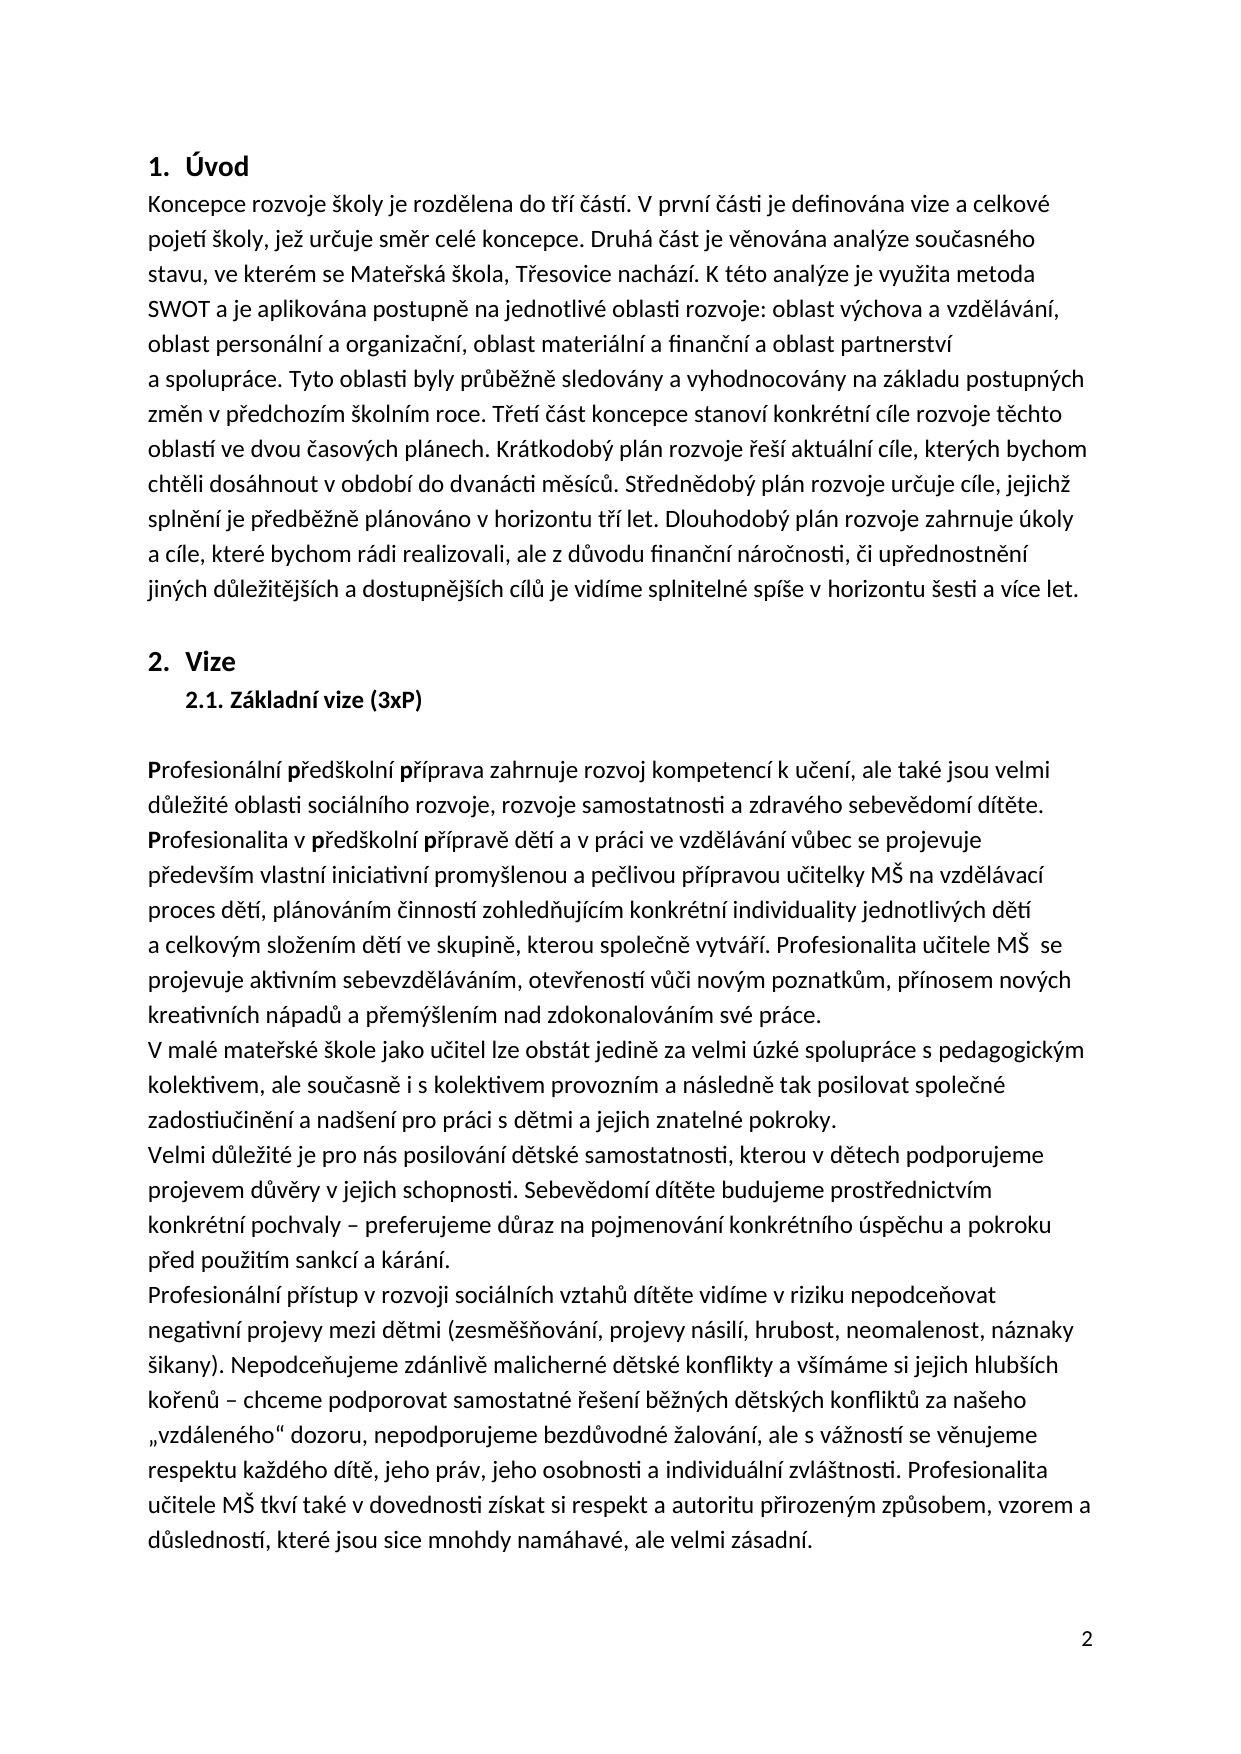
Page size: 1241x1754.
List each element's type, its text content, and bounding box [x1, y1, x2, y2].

text Profesionalita v předškolní přípravě dětí a v práci ve vzdělávání vůbec se projevuje především vlastní iniciativní promyšlenou a pečlivou přípravou učitelky MŠ na vzdělávací proces dětí, plánováním činností zohledňujícím konkrétní individuality jednotlivých dětí a celkovým složením dětí ve skupině, kterou společně vytváří. Profesionalita učitele MŠ se projevuje aktivním sebevzděláváním, otevřeností vůči novým poznatkům, přínosem nových kreativních nápadů a přemýšlením nad zdokonalováním své práce. [148, 824, 1093, 1030]
text V malé mateřské škole jako učitel lze obstát jedině za velmi úzké spolupráce s pedagogickým kolektivem, ale současně i s kolektivem provozním a následně tak posilovat společné zadostiučinění a nadšení pro práci s dětmi a jejich znatelné pokroky. [148, 1034, 1093, 1135]
text Velmi důležité je pro nás posilování dětské samostatnosti, kterou v dětech podporujeme projevem důvěry v jejich schopnosti. Sebevědomí dítěte budujeme prostřednictvím konkrétní pochvaly – preferujeme důraz na pojmenování konkrétního úspěchu a pokroku před použitím sankcí a kárání. [148, 1139, 1093, 1275]
list Základní vize (3xP) [185, 684, 1093, 715]
list Úvod [148, 148, 1093, 183]
text Profesionální předškolní příprava zahrnuje rozvoj kompetencí k učení, ale také jsou velmi důležité oblasti sociálního rozvoje, rozvoje samostatnosti a zdravého sebevědomí dítěte. [148, 754, 1093, 820]
text Profesionální přístup v rozvoji sociálních vztahů dítěte vidíme v riziku nepodceňovat negativní projevy mezi dětmi (zesměšňování, projevy násilí, hrubost, neomalenost, náznaky šikany). Nepodceňujeme zdánlivě malicherné dětské konflikty a všímáme si jejich hlubších kořenů – chceme podporovat samostatné řešení běžných dětských konfliktů za našeho „vzdáleného“ dozoru, nepodporujeme bezdůvodné žalování, ale s vážností se věnujeme respektu každého dítě, jeho práv, jeho osobnosti a individuální zvláštnosti. Profesionalita učitele MŠ tkví také v dovednosti získat si respekt a autoritu přirozeným způsobem, vzorem a důsledností, které jsou sice mnohdy namáhavé, ale velmi zásadní. [148, 1279, 1093, 1555]
list Vize [148, 643, 1093, 679]
text Koncepce rozvoje školy je rozdělena do tří částí. V první části je definována vize a celkové pojetí školy, jež určuje směr celé koncepce. Druhá část je věnována analýze současného stavu, ve kterém se Mateřská škola, Třesovice nachází. K této analýze je využita metoda SWOT a je aplikována postupně na jednotlivé oblasti rozvoje: oblast výchova a vzdělávání, oblast personální a organizační, oblast materiální a finanční a oblast partnerství a spolupráce. Tyto oblasti byly průběžně sledovány a vyhodnocovány na základu postupných změn v předchozím školním roce. Třetí část koncepce stanoví konkrétní cíle rozvoje těchto oblastí ve dvou časových plánech. Krátkodobý plán rozvoje řeší aktuální cíle, kterých bychom chtěli dosáhnout v období do dvanácti měsíců. Střednědobý plán rozvoje určuje cíle, jejichž splnění je předběžně plánováno v horizontu tří let. Dlouhodobý plán rozvoje zahrnuje úkoly a cíle, které bychom rádi realizovali, ale z důvodu finanční náročnosti, či upřednostnění jiných důležitějších a dostupnějších cílů je vidíme splnitelné spíše v horizontu šesti a více let. [148, 188, 1093, 604]
